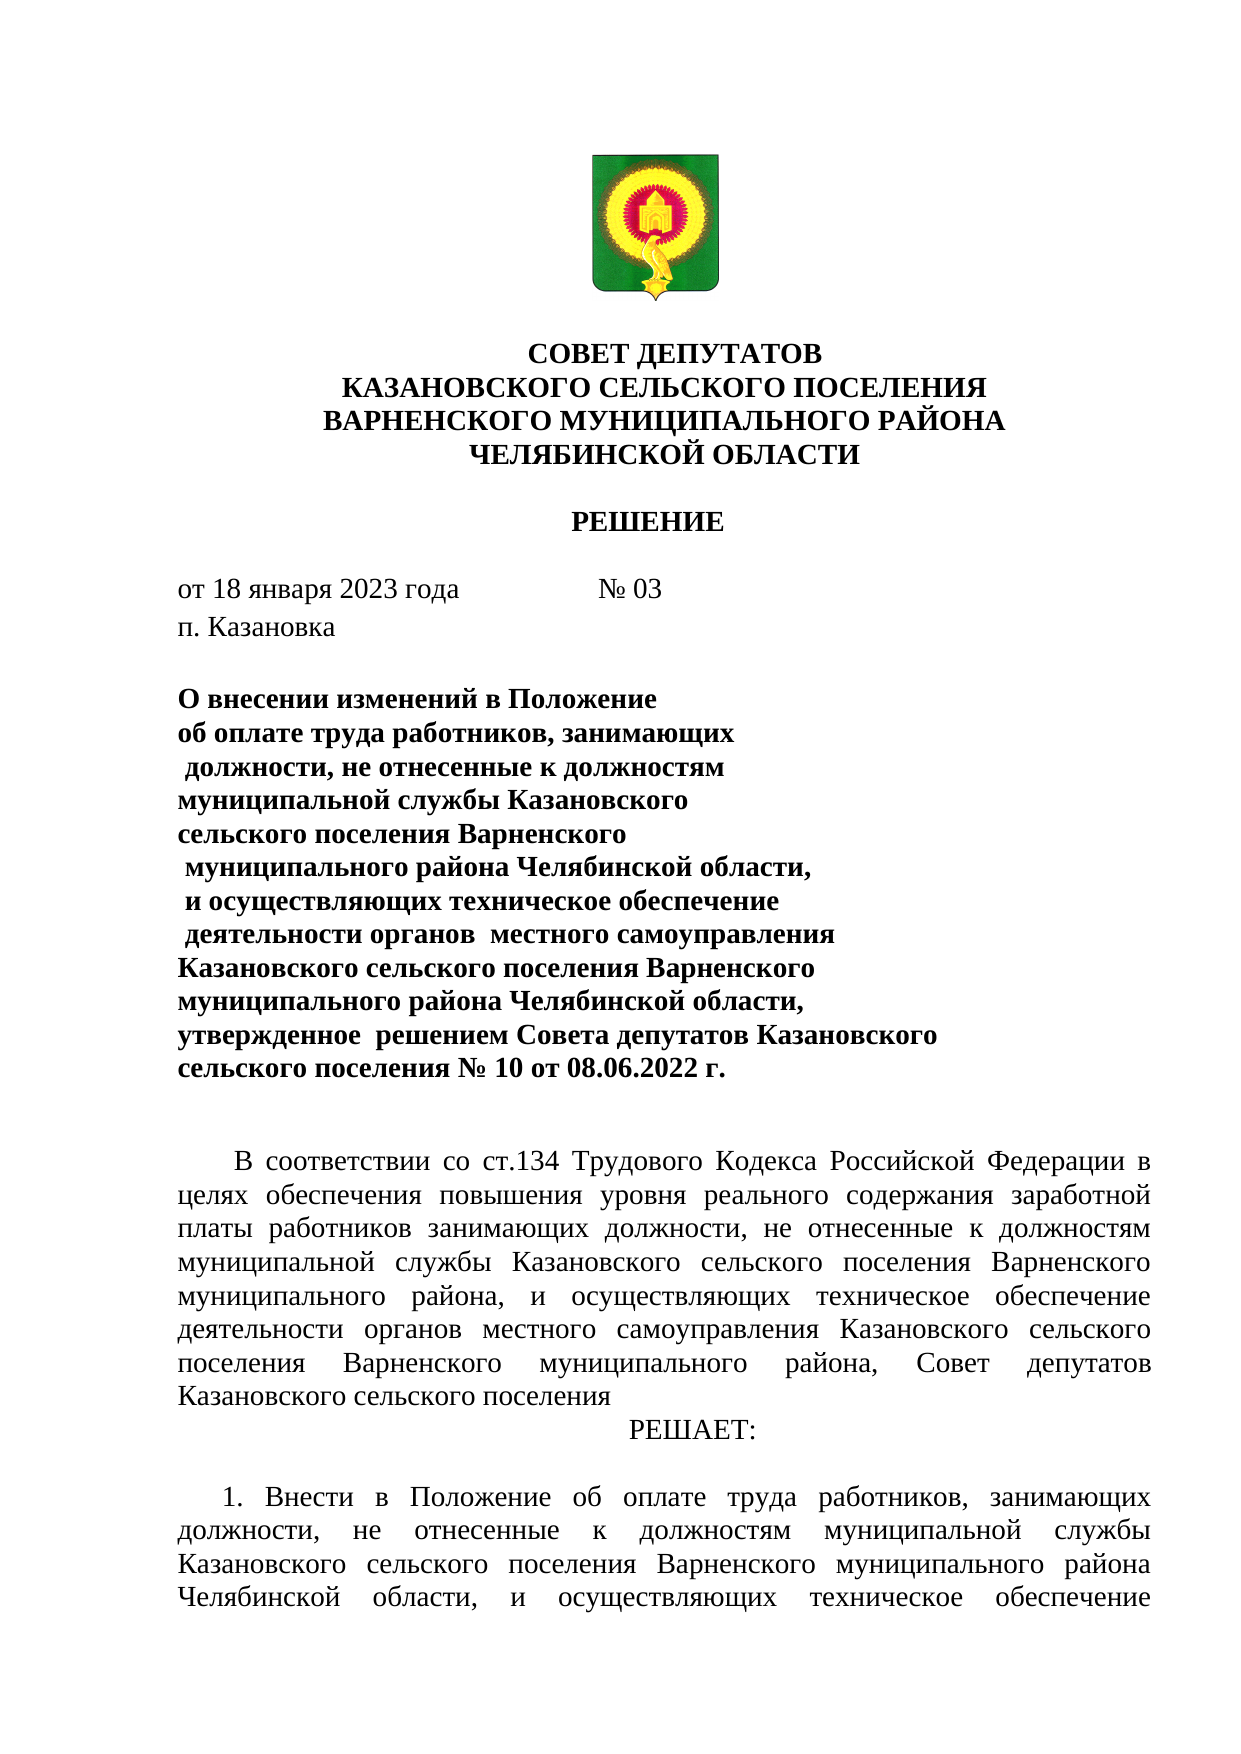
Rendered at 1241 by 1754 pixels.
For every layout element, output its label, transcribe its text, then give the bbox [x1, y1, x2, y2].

text об оплате труда работников, занимающих [177, 715, 1152, 749]
text Казановского сельского поселения Варненского [177, 950, 1152, 983]
text и осуществляющих техническое обеспечение [177, 883, 1152, 916]
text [177, 1479, 1152, 1613]
text О внесении изменений в Положение [177, 682, 1152, 715]
text утвержденное решением Совета депутатов Казановского [177, 1017, 1152, 1051]
text сельского поселения № 10 от 08.06.2022 г. [177, 1051, 1152, 1084]
text РЕШАЕТ: [177, 1412, 1152, 1445]
title КАЗАНОВСКОГО СЕЛЬСКОГО ПОСЕЛЕНИЯ [177, 370, 1152, 403]
text В соответствии со ст.134 Трудового Кодекса Российской Федерации в целях обеспечения повышения уровня реального содержания заработной платы работников занимающих должности, не отнесенные к должностям муниципальной службы Казановского сельского поселения Варненского муниципального района, и осуществляющих техническое обеспечение деятельности органов местного самоуправления Казановского сельского поселения Варненского муниципального района, Совет депутатов Казановского сельского поселения [177, 1143, 1152, 1412]
title ВАРНЕНСКОГО МУНИЦИПАЛЬНОГО РАЙОНА [177, 403, 1152, 437]
text сельского поселения Варненского [177, 816, 1152, 849]
text деятельности органов местного самоуправления [177, 916, 1152, 950]
text п. Казановка [177, 609, 1152, 643]
text должности, не отнесенные к должностям [177, 749, 1152, 782]
text муниципальной службы Казановского [177, 782, 1152, 816]
title ЧЕЛЯБИНСКОЙ ОБЛАСТИ [177, 437, 1152, 470]
text от 18 января 2023 года № 03 [177, 571, 1152, 604]
picture [592, 153, 719, 301]
text муниципального района Челябинской области, [177, 983, 1152, 1017]
title РЕШЕНИЕ [177, 504, 1152, 537]
text муниципального района Челябинской области, [177, 849, 1152, 883]
title СОВЕТ ДЕПУТАТОВ [177, 336, 1152, 370]
